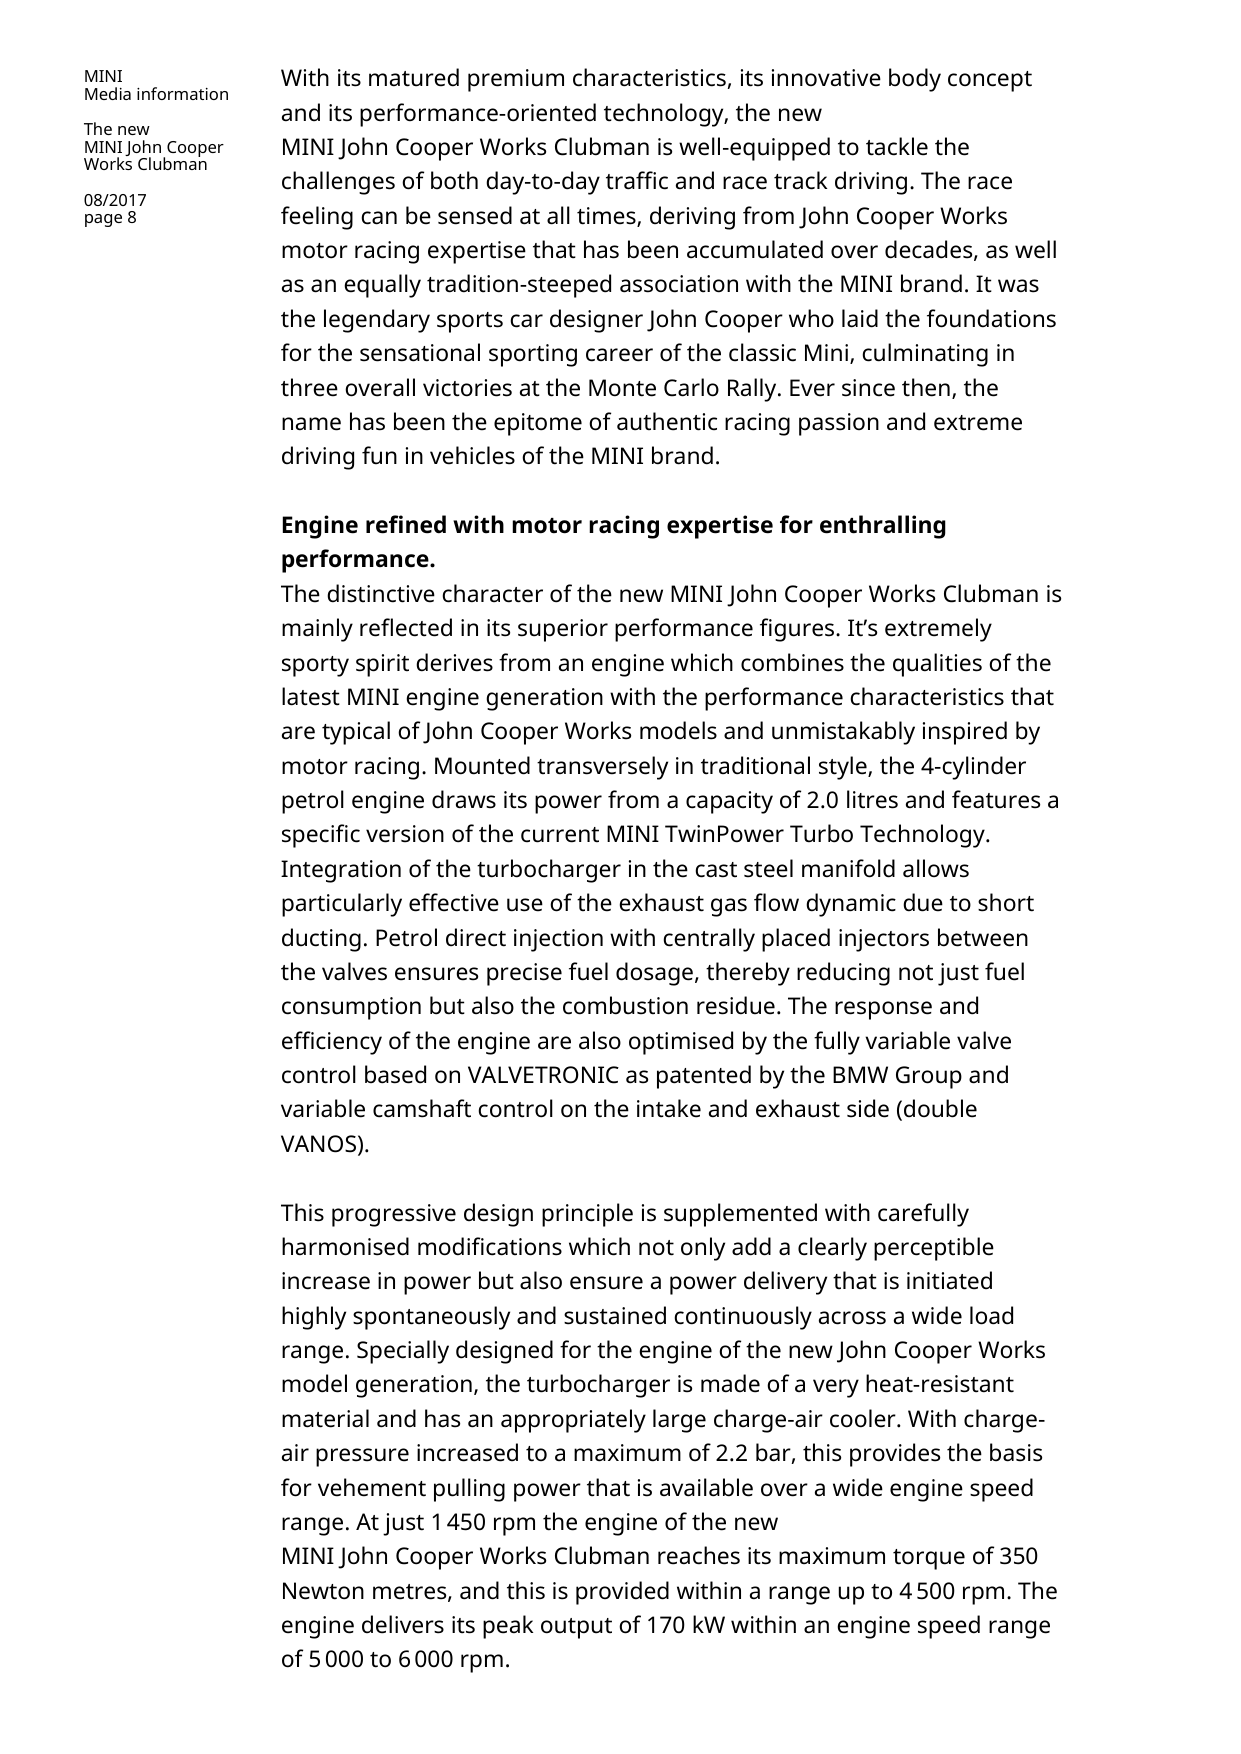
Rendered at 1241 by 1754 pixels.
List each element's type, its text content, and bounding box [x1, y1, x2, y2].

text With its matured premium characteristics, its innovative body concept and its performance-oriented technology, the new MINI John Cooper Works Clubman is well-equipped to tackle the challenges of both day-to-day traffic and race track driving. The race feeling can be sensed at all times, deriving from John Cooper Works motor racing expertise that has been accumulated over decades, as well as an equally tradition-steeped association with the MINI brand. It was the legendary sports car designer John Cooper who laid the foundations for the sensational sporting career of the classic Mini, culminating in three overall victories at the Monte Carlo Rally. Ever since then, the name has been the epitome of authentic racing passion and extreme driving fun in vehicles of the MINI brand. [281, 59, 1063, 472]
text Engine refined with motor racing expertise for enthralling performance. [281, 506, 1063, 575]
text The distinctive character of the new MINI John Cooper Works Clubman is mainly reflected in its superior performance figures. It’s extremely sporty spirit derives from an engine which combines the qualities of the latest MINI engine generation with the performance characteristics that are typical of John Cooper Works models and unmistakably inspired by motor racing. Mounted transversely in traditional style, the 4-cylinder petrol engine draws its power from a capacity of 2.0 litres and features a specific version of the current MINI TwinPower Turbo Technology. Integration of the turbocharger in the cast steel manifold allows particularly effective use of the exhaust gas flow dynamic due to short ducting. Petrol direct injection with centrally placed injectors between the valves ensures precise fuel dosage, thereby reducing not just fuel consumption but also the combustion residue. The response and efficiency of the engine are also optimised by the fully variable valve control based on VALVETRONIC as patented by the BMW Group and variable camshaft control on the intake and exhaust side (double VANOS). [281, 575, 1063, 1159]
text This progressive design principle is supplemented with carefully harmonised modifications which not only add a clearly perceptible increase in power but also ensure a power delivery that is initiated highly spontaneously and sustained continuously across a wide load range. Specially designed for the engine of the new John Cooper Works model generation, the turbocharger is made of a very heat-resistant material and has an appropriately large charge-air cooler. With charge-air pressure increased to a maximum of 2.2 bar, this provides the basis for vehement pulling power that is available over a wide engine speed range. At just 1 450 rpm the engine of the new MINI John Cooper Works Clubman reaches its maximum torque of 350 Newton metres, and this is provided within a range up to 4 500 rpm. The engine delivers its peak output of 170 kW within an engine speed range of 5 000 to 6 000 rpm. [281, 1193, 1063, 1675]
